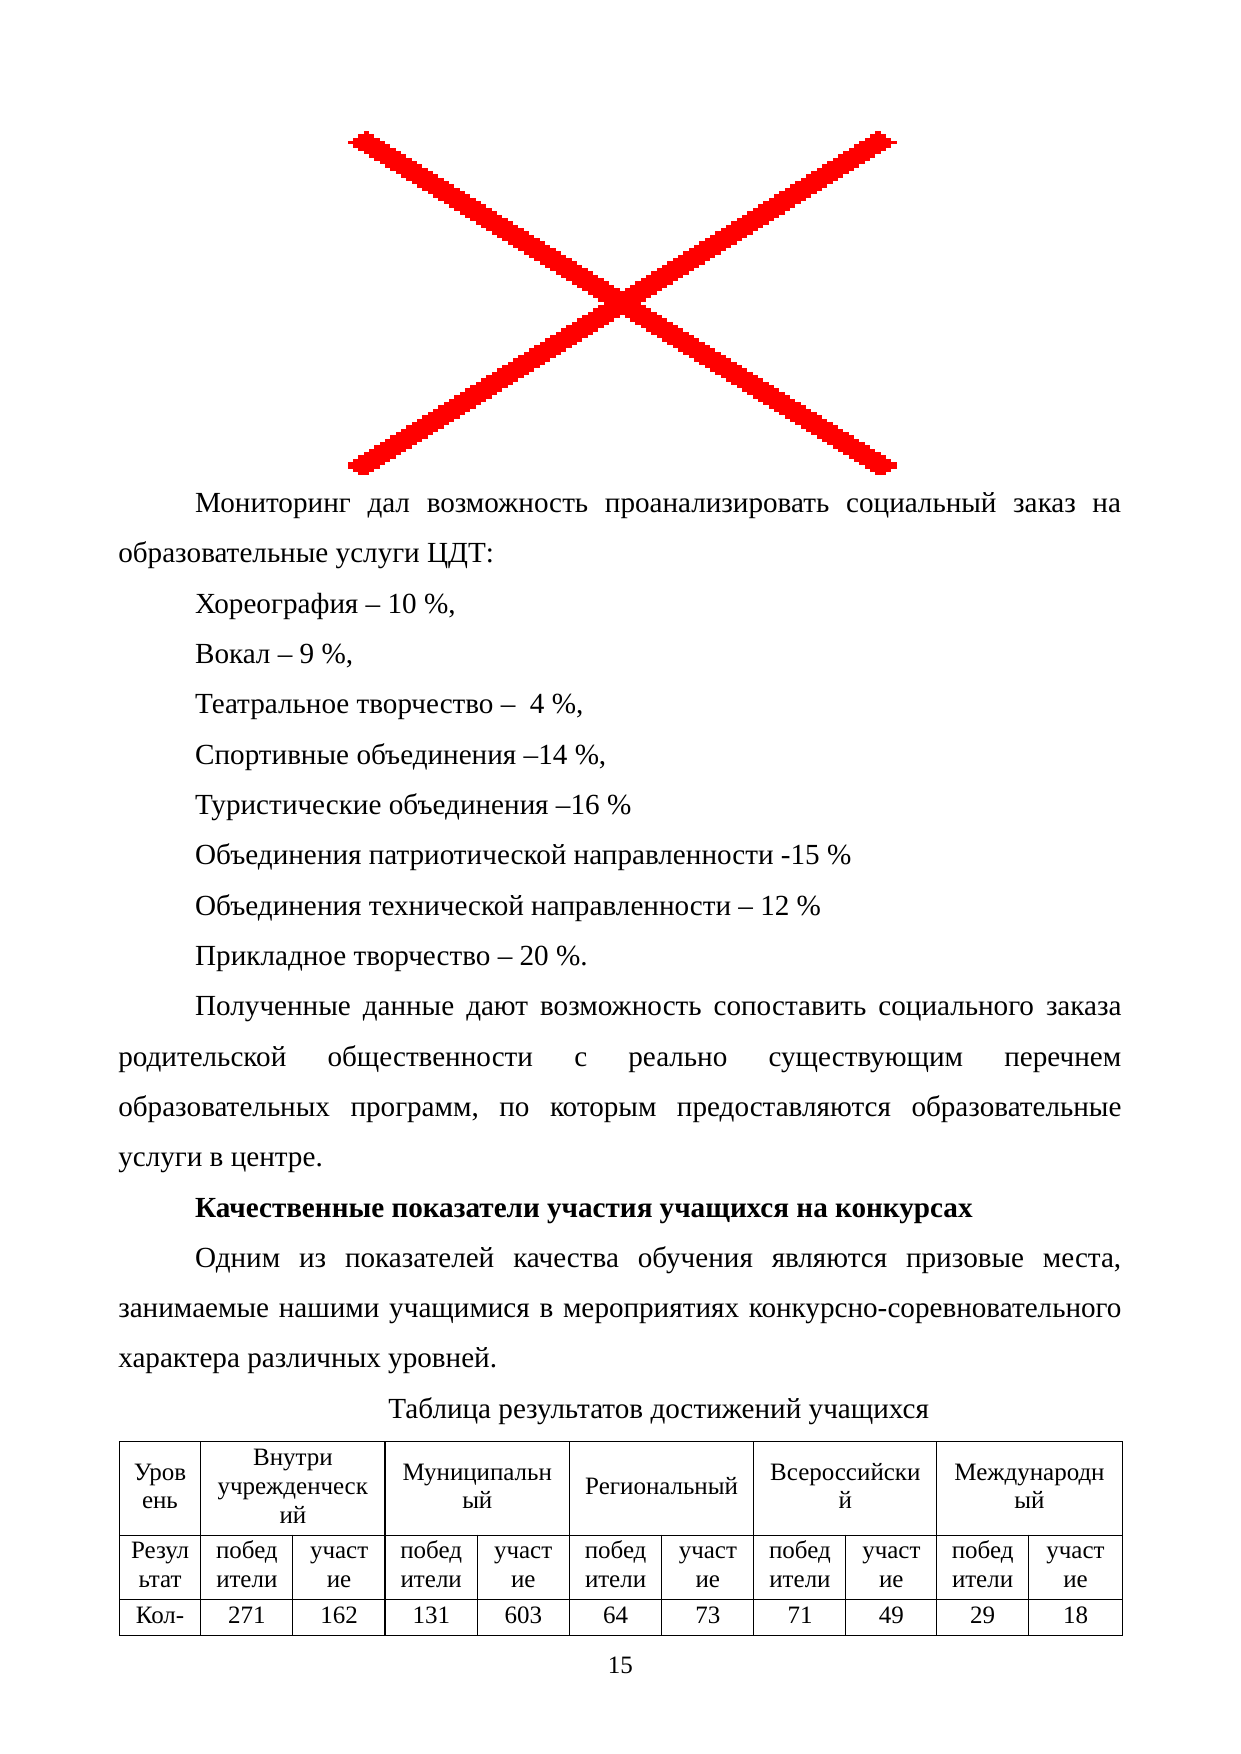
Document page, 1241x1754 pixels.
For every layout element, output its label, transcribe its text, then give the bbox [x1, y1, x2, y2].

table_cell победители [570, 1536, 661, 1599]
table_cell победители [754, 1536, 845, 1599]
table_cell 18 [1029, 1600, 1122, 1635]
table_cell участие [293, 1536, 384, 1599]
text Полученные данные дают возможность сопоставить социального заказа родительской общественности с реально существующим перечнем образовательных программ, по которым предоставляются образовательные услуги в центре. [118, 988, 1122, 1173]
table_header Региональный [570, 1442, 753, 1534]
text Качественные показатели участия учащихся на конкурсах [118, 1190, 1122, 1223]
text Таблица результатов достижений учащихся [118, 1391, 1122, 1424]
table_cell Результат [120, 1536, 200, 1599]
table_cell 271 [201, 1600, 292, 1635]
text Объединения технической направленности – 12 % [118, 888, 1122, 921]
table_cell 603 [478, 1600, 569, 1635]
picture [327, 118, 913, 486]
table_header Международный [937, 1442, 1122, 1534]
table_header Муниципальный [386, 1442, 569, 1534]
table_header Уровень [120, 1442, 200, 1534]
text Мониторинг дал возможность проанализировать социальный заказ на образовательные услуги ЦДТ: [118, 485, 1122, 569]
table_cell участие [662, 1536, 753, 1599]
table_cell победители [386, 1536, 477, 1599]
table_cell победители [937, 1536, 1028, 1599]
table_header Всероссийский [754, 1442, 936, 1534]
table_cell 49 [846, 1600, 936, 1635]
table_header Внутри учрежденческий [201, 1442, 384, 1534]
table_cell участие [1029, 1536, 1122, 1599]
text Вокал – 9 %, [118, 636, 1122, 670]
table_cell 131 [386, 1600, 477, 1635]
text Прикладное творчество – 20 %. [118, 938, 1122, 972]
table_cell участие [846, 1536, 936, 1599]
table_cell 73 [662, 1600, 753, 1635]
text Спортивные объединения –14 %, [118, 737, 1122, 770]
text Туристические объединения –16 % [118, 787, 1122, 821]
text Одним из показателей качества обучения являются призовые места, занимаемые нашими учащимися в мероприятиях конкурсно-соревновательного характера различных уровней. [118, 1240, 1122, 1374]
table_cell 71 [754, 1600, 845, 1635]
table_cell 29 [937, 1600, 1028, 1635]
table_cell победители [201, 1536, 292, 1599]
table_cell 64 [570, 1600, 661, 1635]
text Театральное творчество – 4 %, [118, 687, 1122, 720]
text Хореография – 10 %, [118, 586, 1122, 619]
table_cell Кол-во человек [120, 1600, 200, 1635]
table_cell участие [478, 1536, 569, 1599]
text Объединения патриотической направленности -15 % [118, 837, 1122, 871]
table_cell 162 [293, 1600, 384, 1635]
